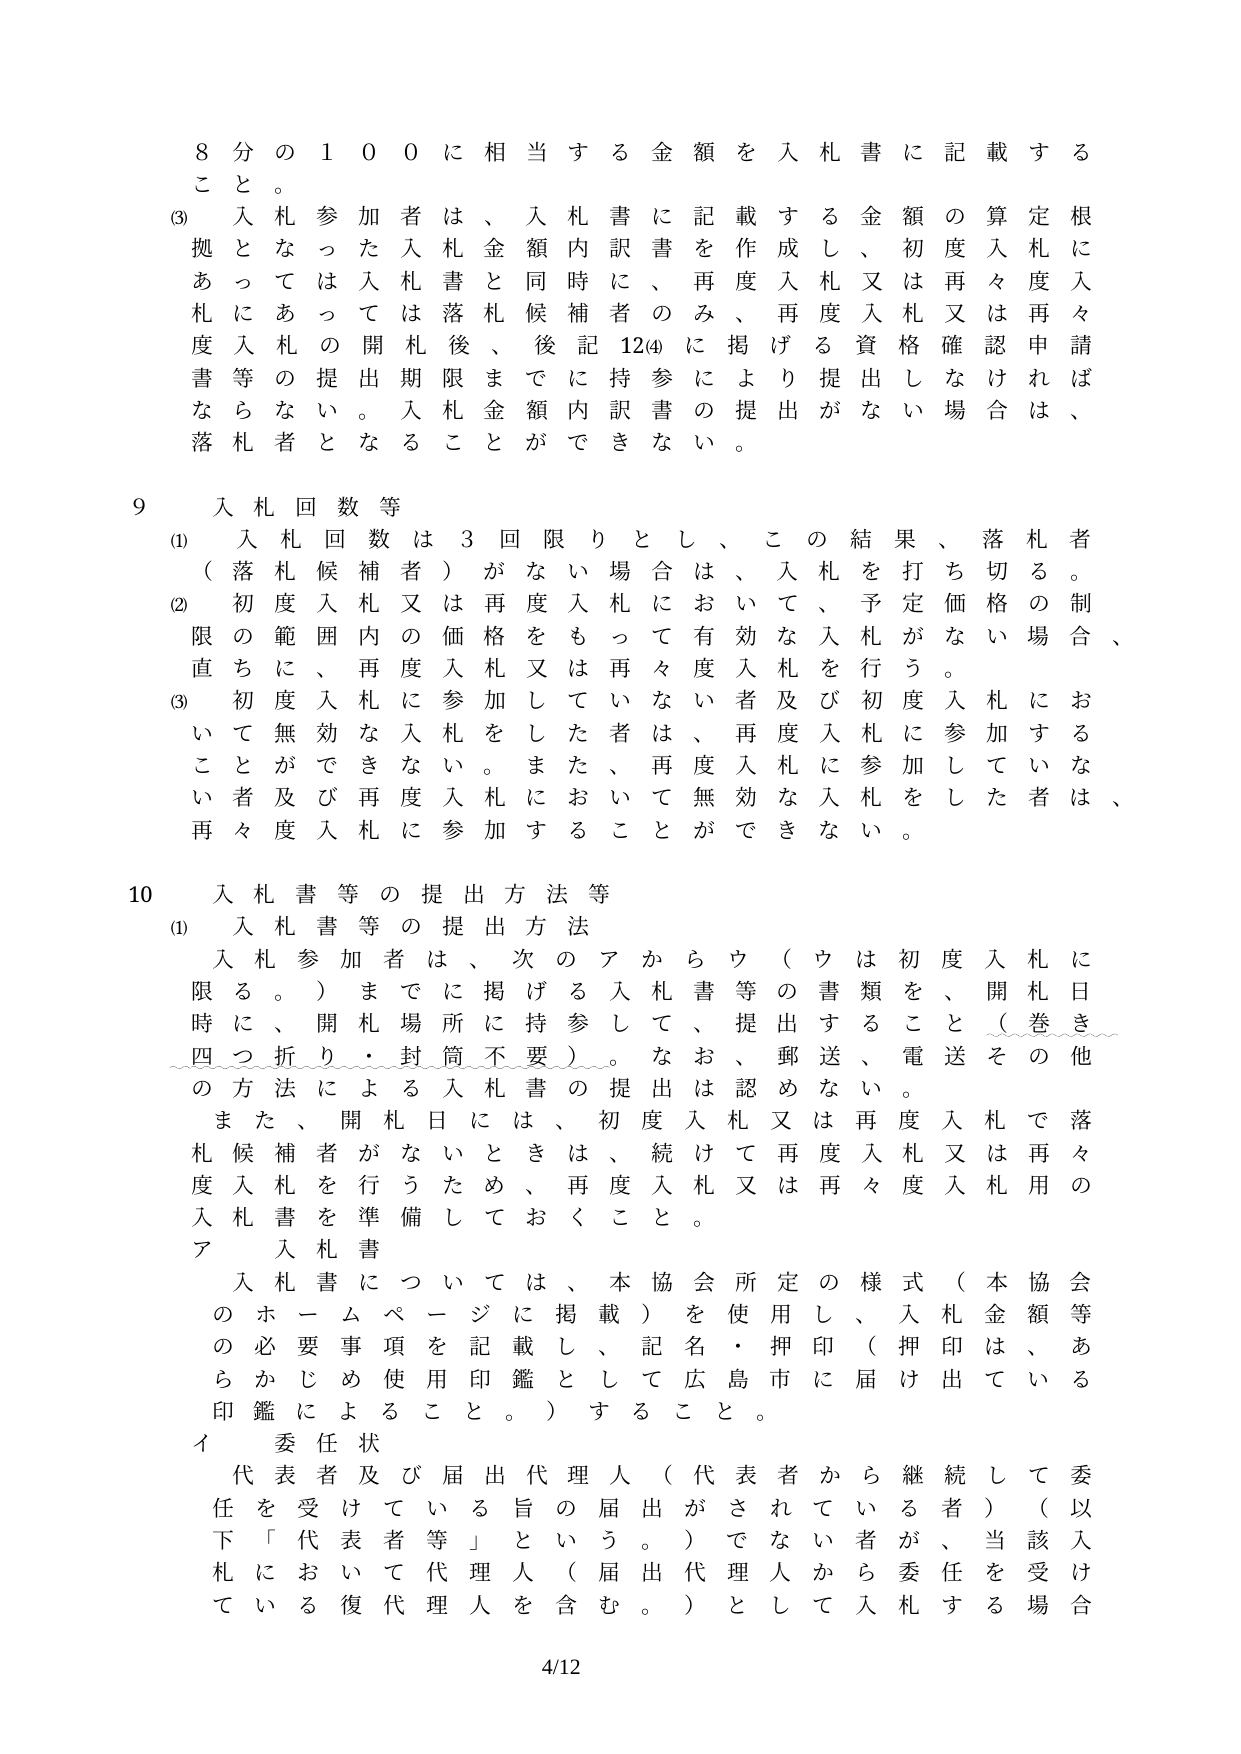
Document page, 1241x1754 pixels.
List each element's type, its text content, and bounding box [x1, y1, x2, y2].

text イ 委任状 [128, 1426, 1112, 1458]
text ⑵ 初度入札又は再度入札において、予定価格の制限の範囲内の価格をもって有効な入札がない場合、直ちに、再度入札又は再々度入札を行う。 [149, 586, 1112, 683]
text ⑴ 入札書等の提出方法 [149, 909, 1112, 942]
text 10 入札書等の提出方法等 [128, 877, 1112, 909]
text 入札書については、本協会所定の様式（本協会のホームページに掲載）を使用し、入札金額等の必要事項を記載し、記名・押印（押印は、あらかじめ使用印鑑として広島市に届け出ている印鑑によること。）すること。 [191, 1264, 1112, 1426]
text ⑶ 初度入札に参加していない者及び初度入札において無効な入札をした者は、再度入札に参加することができない。また、再度入札に参加していない者及び再度入札において無効な入札をした者は、再々度入札に参加することができない。 [149, 683, 1112, 845]
text ⑴ 入札回数は３回限りとし、この結果、落札者（落札候補者）がない場合は、入札を打ち切る。 [149, 522, 1112, 586]
text 入札参加者は、次のアからウ（ウは初度入札に限る。）までに掲げる入札書等の書類を、開札日時に、開札場所に持参して、提出すること（巻き四つ折り・封筒不要）。なお、郵送、電送その他の方法による入札書の提出は認めない。 [170, 942, 1112, 1103]
text ⑶ 入札参加者は、入札書に記載する金額の算定根拠となった入札金額内訳書を作成し、初度入札にあっては入札書と同時に、再度入札又は再々度入札にあっては落札候補者のみ、再度入札又は再々度入札の開札後、後記12⑷に掲げる資格確認申請書等の提出期限までに持参により提出しなければならない。入札金額内訳書の提出がない場合は、落札者となることができない。 [149, 199, 1112, 457]
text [149, 134, 1112, 199]
text また、開札日には、初度入札又は再度入札で落札候補者がないときは、続けて再度入札又は再々度入札を行うため、再度入札又は再々度入札用の入札書を準備しておくこと。 [170, 1103, 1112, 1232]
text ア 入札書 [128, 1232, 1112, 1264]
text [191, 1458, 1112, 1620]
text ９ 入札回数等 [128, 489, 1112, 522]
